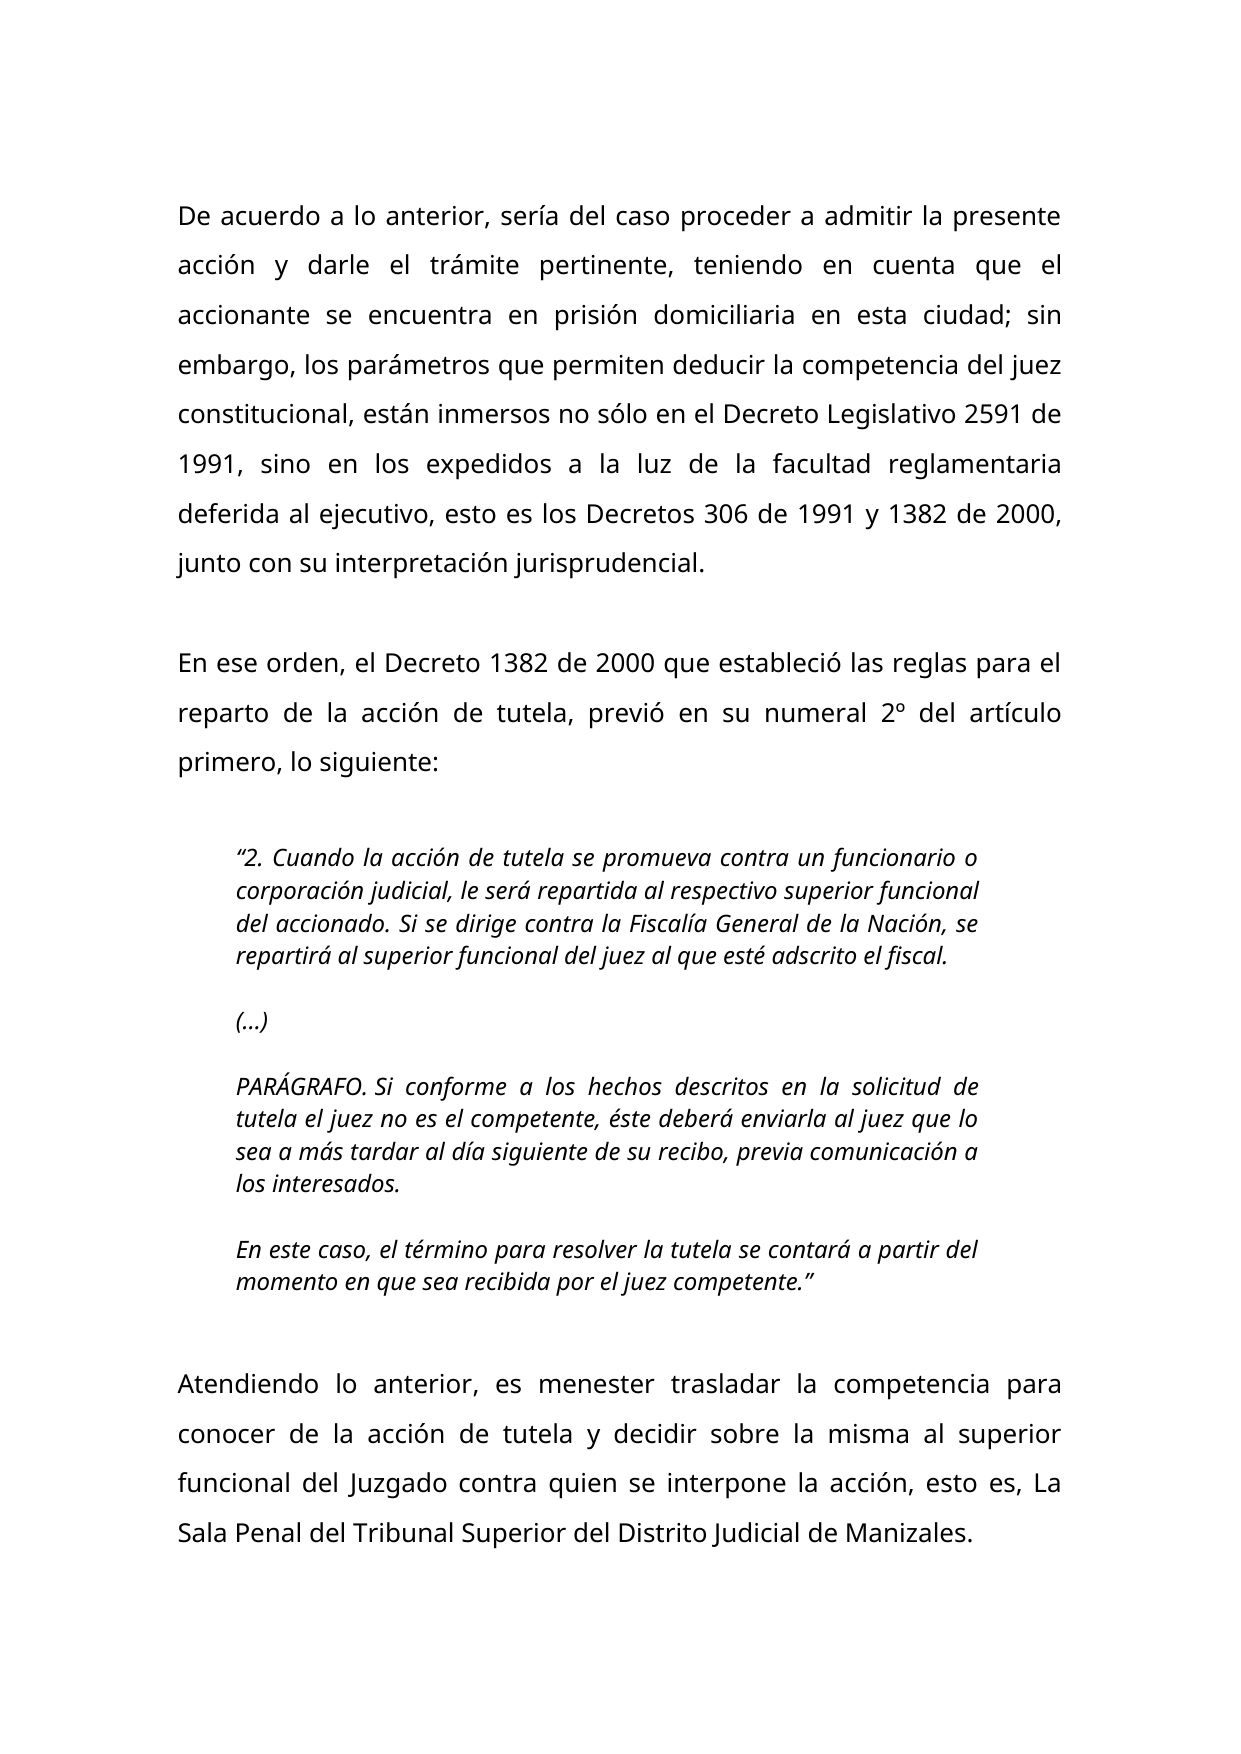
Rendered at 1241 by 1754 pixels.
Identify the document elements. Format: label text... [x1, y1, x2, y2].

text (…) [236, 1004, 980, 1037]
text PARÁGRAFO. Si conforme a los hechos descritos en la solicitud de tutela el juez no es el competente, éste deberá enviarla al juez que lo sea a más tardar al día siguiente de su recibo, previa comunicación a los interesados. [236, 1069, 980, 1200]
text De acuerdo a lo anterior, sería del caso proceder a admitir la presente acción y darle el trámite pertinente, teniendo en cuenta que el accionante se encuentra en prisión domiciliaria en esta ciudad; sin embargo, los parámetros que permiten deducir la competencia del juez constitucional, están inmersos no sólo en el Decreto Legislativo 2591 de 1991, sino en los expedidos a la luz de la facultad reglamentaria deferida al ejecutivo, esto es los Decretos 306 de 1991 y 1382 de 2000, junto con su interpretación jurisprudencial. [177, 197, 1063, 581]
text En ese orden, el Decreto 1382 de 2000 que estableció las reglas para el reparto de la acción de tutela, previó en su numeral 2º del artículo primero, lo siguiente: [177, 644, 1063, 779]
text Atendiendo lo anterior, es menester trasladar la competencia para conocer de la acción de tutela y decidir sobre la misma al superior funcional del Juzgado contra quien se interpone la acción, esto es, del Tribunal Superior del Distrito Judicial de Manizales. [177, 1366, 1063, 1550]
text “2. Cuando la acción de tutela se promueva contra un funcionario o corporación judicial, le será repartida al respectivo superior funcional del accionado. Si se dirige contra de , se repartirá al superior funcional del juez al que esté adscrito el fiscal. [236, 841, 980, 972]
text En este caso, el término para resolver la tutela se contará a partir del momento en que sea recibida por el juez competente.” [236, 1232, 980, 1298]
